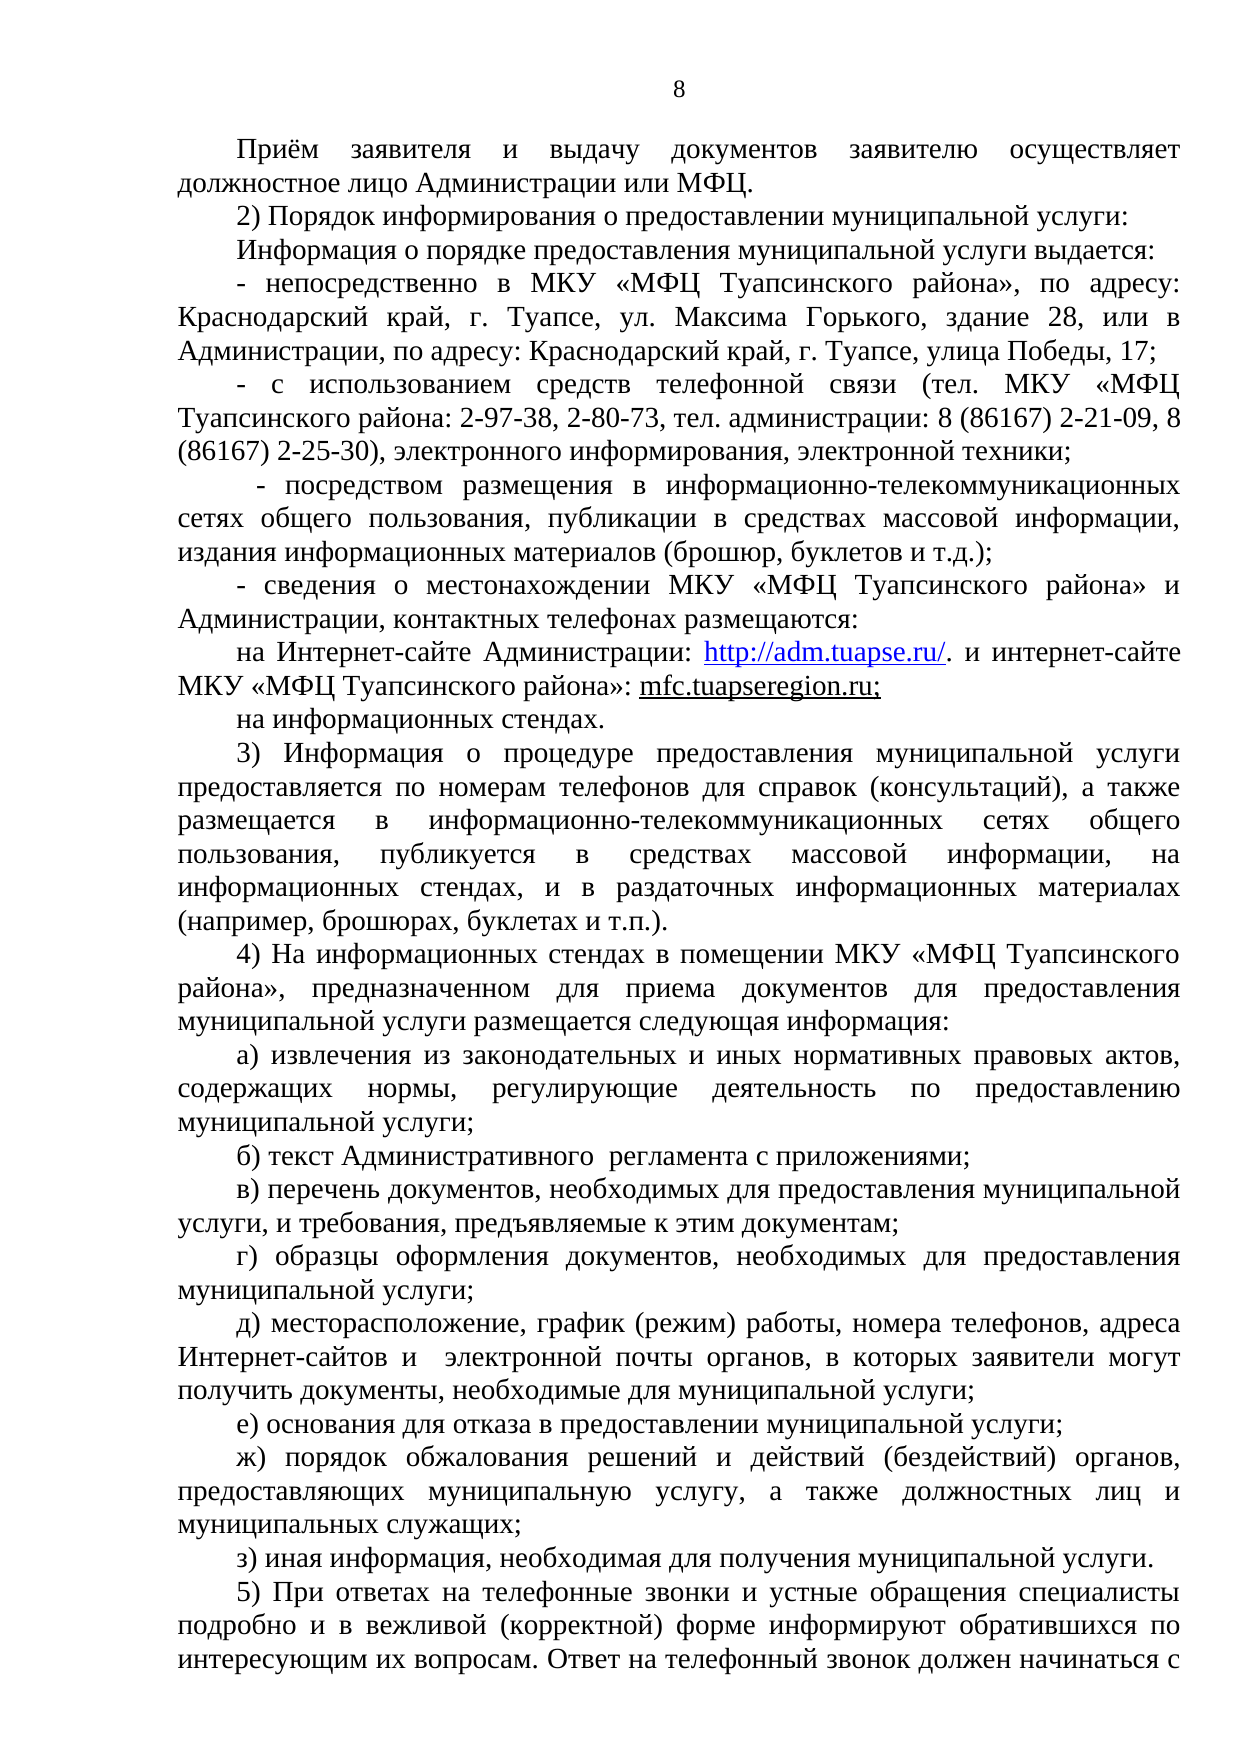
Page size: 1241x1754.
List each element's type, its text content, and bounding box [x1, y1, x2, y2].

text ж) порядок обжалования решений и действий (бездействий) органов, предоставляющих муниципальную услугу, а также должностных лиц и муниципальных служащих; [177, 1439, 1181, 1540]
text - с использованием средств телефонной связи (тел. МКУ «МФЦ Туапсинского района: 2-97-38, 2-80-73, тел. администрации: 8 (86167) 2-21-09, 8 (86167) 2-25-30), электронного информирования, электронной техники; [177, 366, 1181, 467]
text з) иная информация, необходимая для получения муниципальной услуги. [177, 1540, 1181, 1574]
text в) перечень документов, необходимых для предоставления муниципальной услуги, и требования, предъявляемые к этим документам; [177, 1171, 1181, 1238]
text д) месторасположение, график (режим) работы, номера телефонов, адреса Интернет-сайтов и электронной почты органов, в которых заявители могут получить документы, необходимые для муниципальной услуги; [177, 1305, 1181, 1406]
text а) извлечения из законодательных и иных нормативных правовых актов, содержащих нормы, регулирующие деятельность по предоставлению муниципальной услуги; [177, 1037, 1181, 1138]
text Приём заявителя и выдачу документов заявителю осуществляет должностное лицо Администрации или МФЦ. [177, 131, 1181, 198]
text 4) На информационных стендах в помещении МКУ «МФЦ Туапсинского района», предназначенном для приема документов для предоставления муниципальной услуги размещается следующая информация: [177, 936, 1181, 1037]
text е) основания для отказа в предоставлении муниципальной услуги; [177, 1406, 1181, 1439]
text Информация о порядке предоставления муниципальной услуги выдается: [177, 232, 1181, 266]
text на информационных стендах. [177, 702, 1181, 735]
text на Интернет-сайте Администрации: http://adm.tuapse.ru/. и интернет-сайте МКУ «МФЦ Туапсинского района»: mfc.tuapseregion.ru; [177, 634, 1181, 702]
text - непосредственно в МКУ «МФЦ Туапсинского района», по адресу: Краснодарский край, г. Туапсе, ул. Максима Горького, здание 28, или в Администрации, по адресу: Краснодарский край, г. Туапсе, улица Победы, 17; [177, 266, 1181, 366]
text - посредством размещения в информационно-телекоммуникационных сетях общего пользования, публикации в средствах массовой информации, издания информационных материалов (брошюр, буклетов и т.д.); [177, 467, 1181, 567]
text г) образцы оформления документов, необходимых для предоставления муниципальной услуги; [177, 1238, 1181, 1305]
text - сведения о местонахождении МКУ «МФЦ Туапсинского района» и Администрации, контактных телефонах размещаются: [177, 567, 1181, 634]
text б) текст Административного регламента с приложениями; [177, 1138, 1181, 1171]
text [177, 1574, 1181, 1674]
text 3) Информация о процедуре предоставления муниципальной услуги предоставляется по номерам телефонов для справок (консультаций), а также размещается в информационно-телекоммуникационных сетях общего пользования, публикуется в средствах массовой информации, на информационных стендах, и в раздаточных информационных материалах (например, брошюрах, буклетах и т.п.). [177, 735, 1181, 936]
text 2) Порядок информирования о предоставлении муниципальной услуги: [177, 198, 1181, 232]
